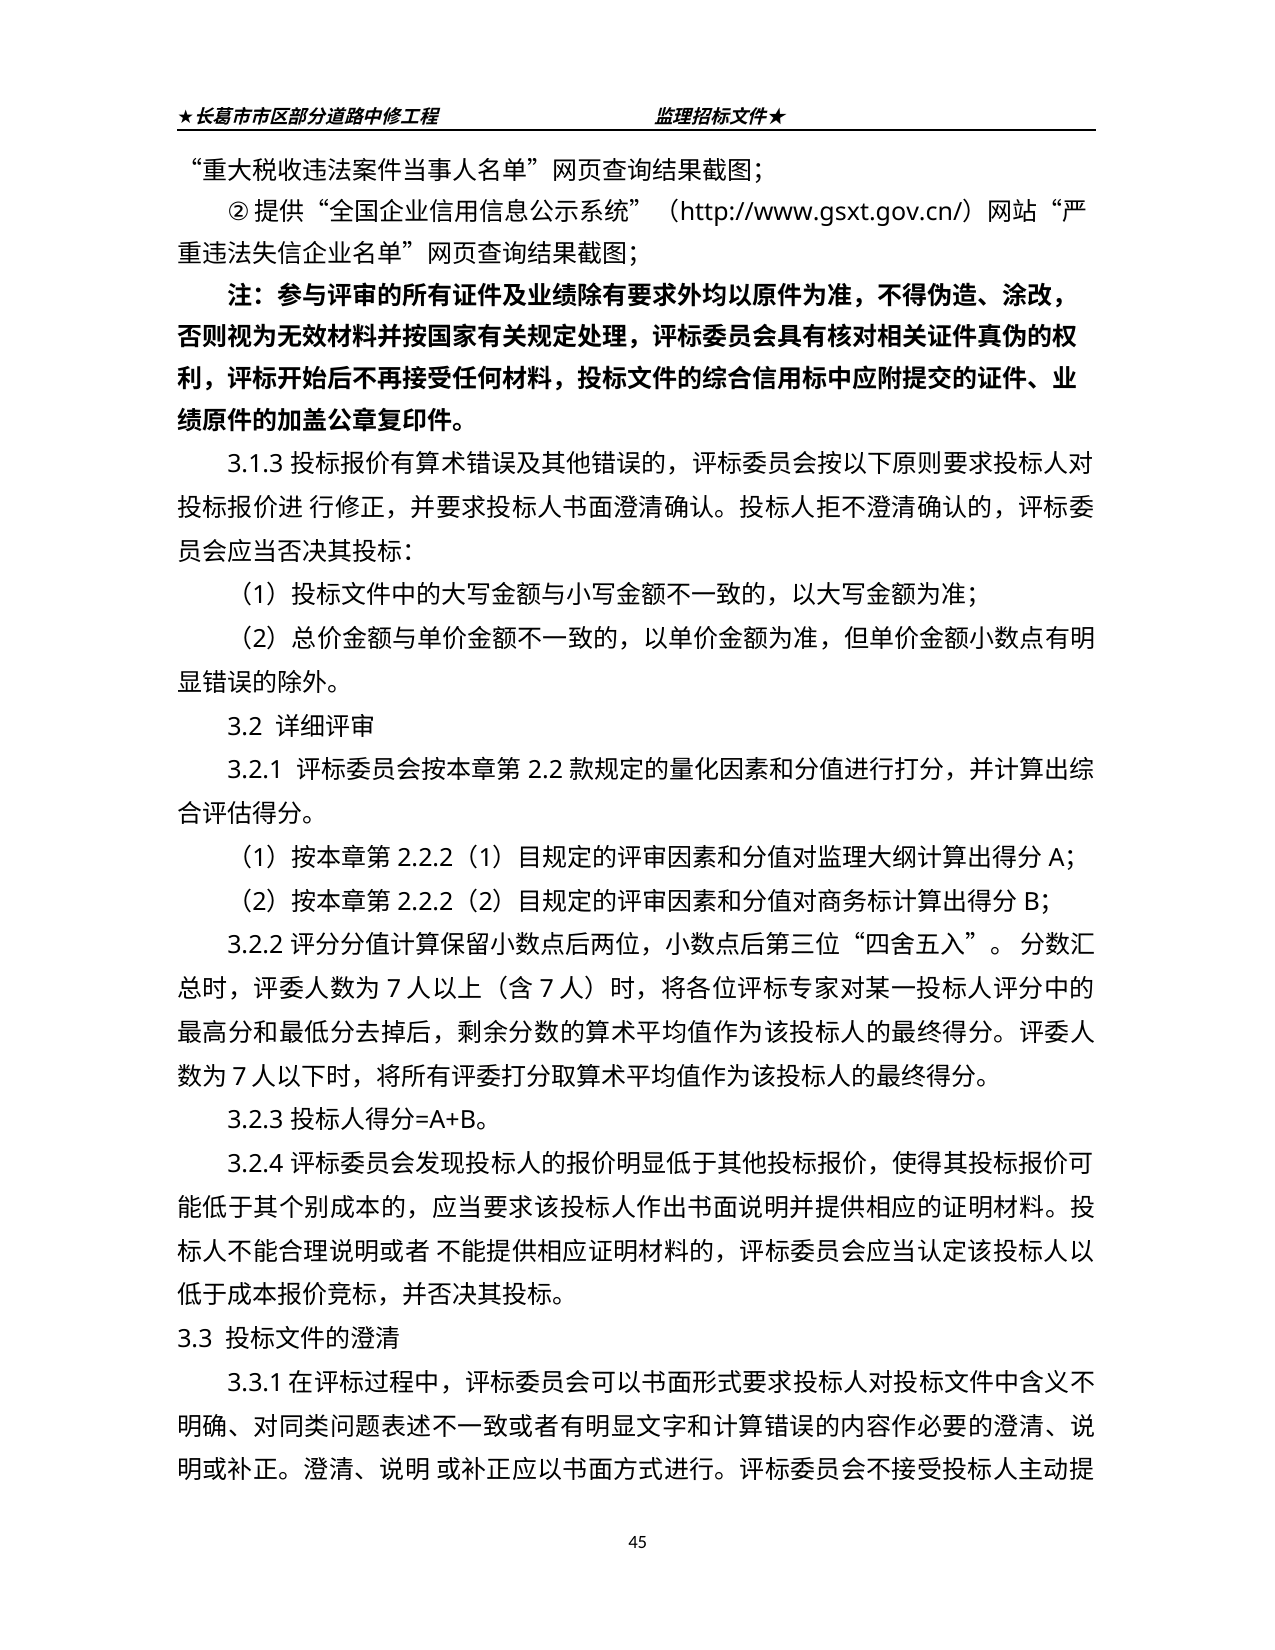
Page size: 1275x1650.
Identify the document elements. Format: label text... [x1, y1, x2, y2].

text 3.2 详细评审 [177, 700, 1096, 744]
text 3.1.3 投标报价有算术错误及其他错误的，评标委员会按以下原则要求投标人对投标报价进 行修正，并要求投标人书面澄清确认。投标人拒不澄清确认的，评标委员会应当否决其投标： [177, 437, 1096, 569]
text 3.3 投标文件的澄清 [177, 1312, 1096, 1356]
text 3.2.1 评标委员会按本章第 2.2 款规定的量化因素和分值进行打分，并计算出综合评估得分。 [177, 744, 1096, 831]
text （1）按本章第 2.2.2（1）目规定的评审因素和分值对监理大纲计算出得分 A； [177, 831, 1096, 875]
text 3.2.4 评标委员会发现投标人的报价明显低于其他投标报价，使得其投标报价可能低于其个别成本的，应当要求该投标人作出书面说明并提供相应的证明材料。投标人不能合理说明或者 不能提供相应证明材料的，评标委员会应当认定该投标人以低于成本报价竞标，并否决其投标。 [177, 1137, 1096, 1312]
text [177, 146, 1096, 187]
text ②提供“全国企业信用信息公示系统”（http://www.gsxt.gov.cn/）网站“严重违法失信企业名单”网页查询结果截图； [177, 187, 1096, 271]
text （2）按本章第 2.2.2（2）目规定的评审因素和分值对商务标计算出得分 B； [177, 875, 1096, 919]
text （1）投标文件中的大写金额与小写金额不一致的，以大写金额为准； [177, 569, 1096, 612]
text （2）总价金额与单价金额不一致的，以单价金额为准，但单价金额小数点有明显错误的除外。 [177, 612, 1096, 700]
text 注：参与评审的所有证件及业绩除有要求外均以原件为准，不得伪造、涂改，否则视为无效材料并按国家有关规定处理，评标委员会具有核对相关证件真伪的权利，评标开始后不再接受任何材料，投标文件的综合信用标中应附提交的证件、业绩原件的加盖公章复印件。 [177, 271, 1096, 437]
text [177, 1356, 1096, 1487]
text 3.2.2 评分分值计算保留小数点后两位，小数点后第三位“四舍五入”。 分数汇总时，评委人数为7人以上（含7人）时，将各位评标专家对某一投标人评分中的最高分和最低分去掉后，剩余分数的算术平均值作为该投标人的最终得分。评委人数为7人以下时，将所有评委打分取算术平均值作为该投标人的最终得分。 [177, 919, 1096, 1094]
text 3.2.3 投标人得分=A+B。 [177, 1094, 1096, 1137]
